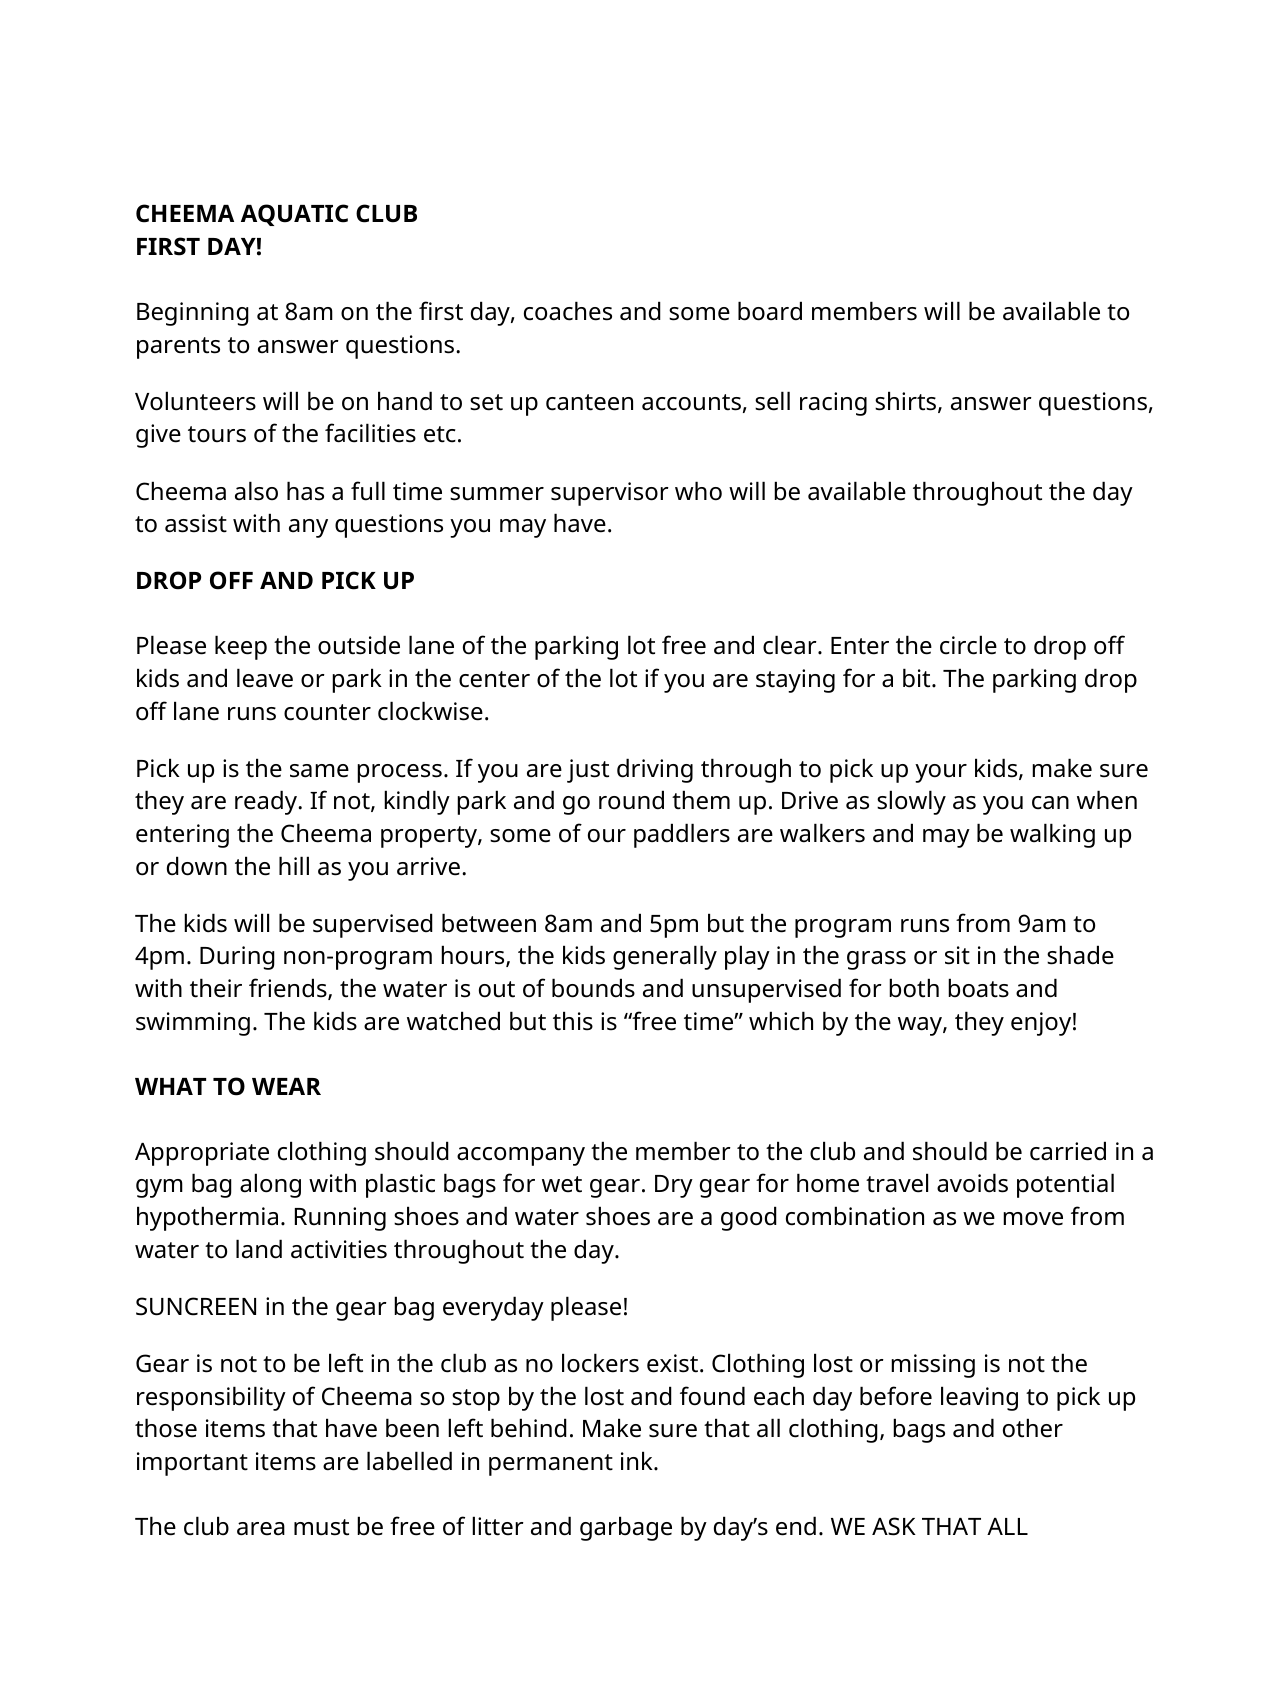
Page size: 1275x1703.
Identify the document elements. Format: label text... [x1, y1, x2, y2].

text Cheema also has a full time summer supervisor who will be available throughout the day to assist with any questions you may have. [135, 474, 1156, 539]
text WHAT TO WEAR [135, 1069, 1156, 1102]
text Appropriate clothing should accompany the member to the club and should be carried in a gym bag along with plastic bags for wet gear. Dry gear for home travel avoids potential hypothermia. Running shoes and water shoes are a good combination as we move from water to land activities throughout the day. [135, 1135, 1156, 1265]
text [135, 1510, 1156, 1542]
text Gear is not to be left in the club as no lockers exist. Clothing lost or missing is not the responsibility of Cheema so stop by the lost and found each day before leaving to pick up those items that have been left behind. Make sure that all clothing, bags and other important items are labelled in permanent ink. [135, 1347, 1156, 1477]
text Pick up is the same process. If you are just driving through to pick up your kids, make sure they are ready. If not, kindly park and go round them up. Drive as slowly as you can when entering the Cheema property, some of our paddlers are walkers and may be walking up or down the hill as you arrive. [135, 751, 1156, 882]
text Volunteers will be on hand to set up canteen accounts, sell racing shirts, answer questions, give tours of the facilities etc. [135, 385, 1156, 450]
text CHEEMA AQUATIC CLUB [135, 197, 1156, 230]
text The kids will be supervised between 8am and 5pm but the program runs from 9am to 4pm. During non-program hours, the kids generally play in the grass or sit in the shade with their friends, the water is out of bounds and unsupervised for both boats and swimming. The kids are watched but this is “free time” which by the way, they enjoy! [135, 906, 1156, 1037]
text Please keep the outside lane of the parking lot free and clear. Enter the circle to drop off kids and leave or park in the center of the lot if you are staying for a bit. The parking drop off lane runs counter clockwise. [135, 629, 1156, 727]
text DROP OFF AND PICK UP [135, 564, 1156, 596]
text Beginning at 8am on the first day, coaches and some board members will be available to parents to answer questions. [135, 295, 1156, 360]
text FIRST DAY! [135, 230, 1156, 262]
text SUNCREEN in the gear bag everyday please! [135, 1290, 1156, 1322]
